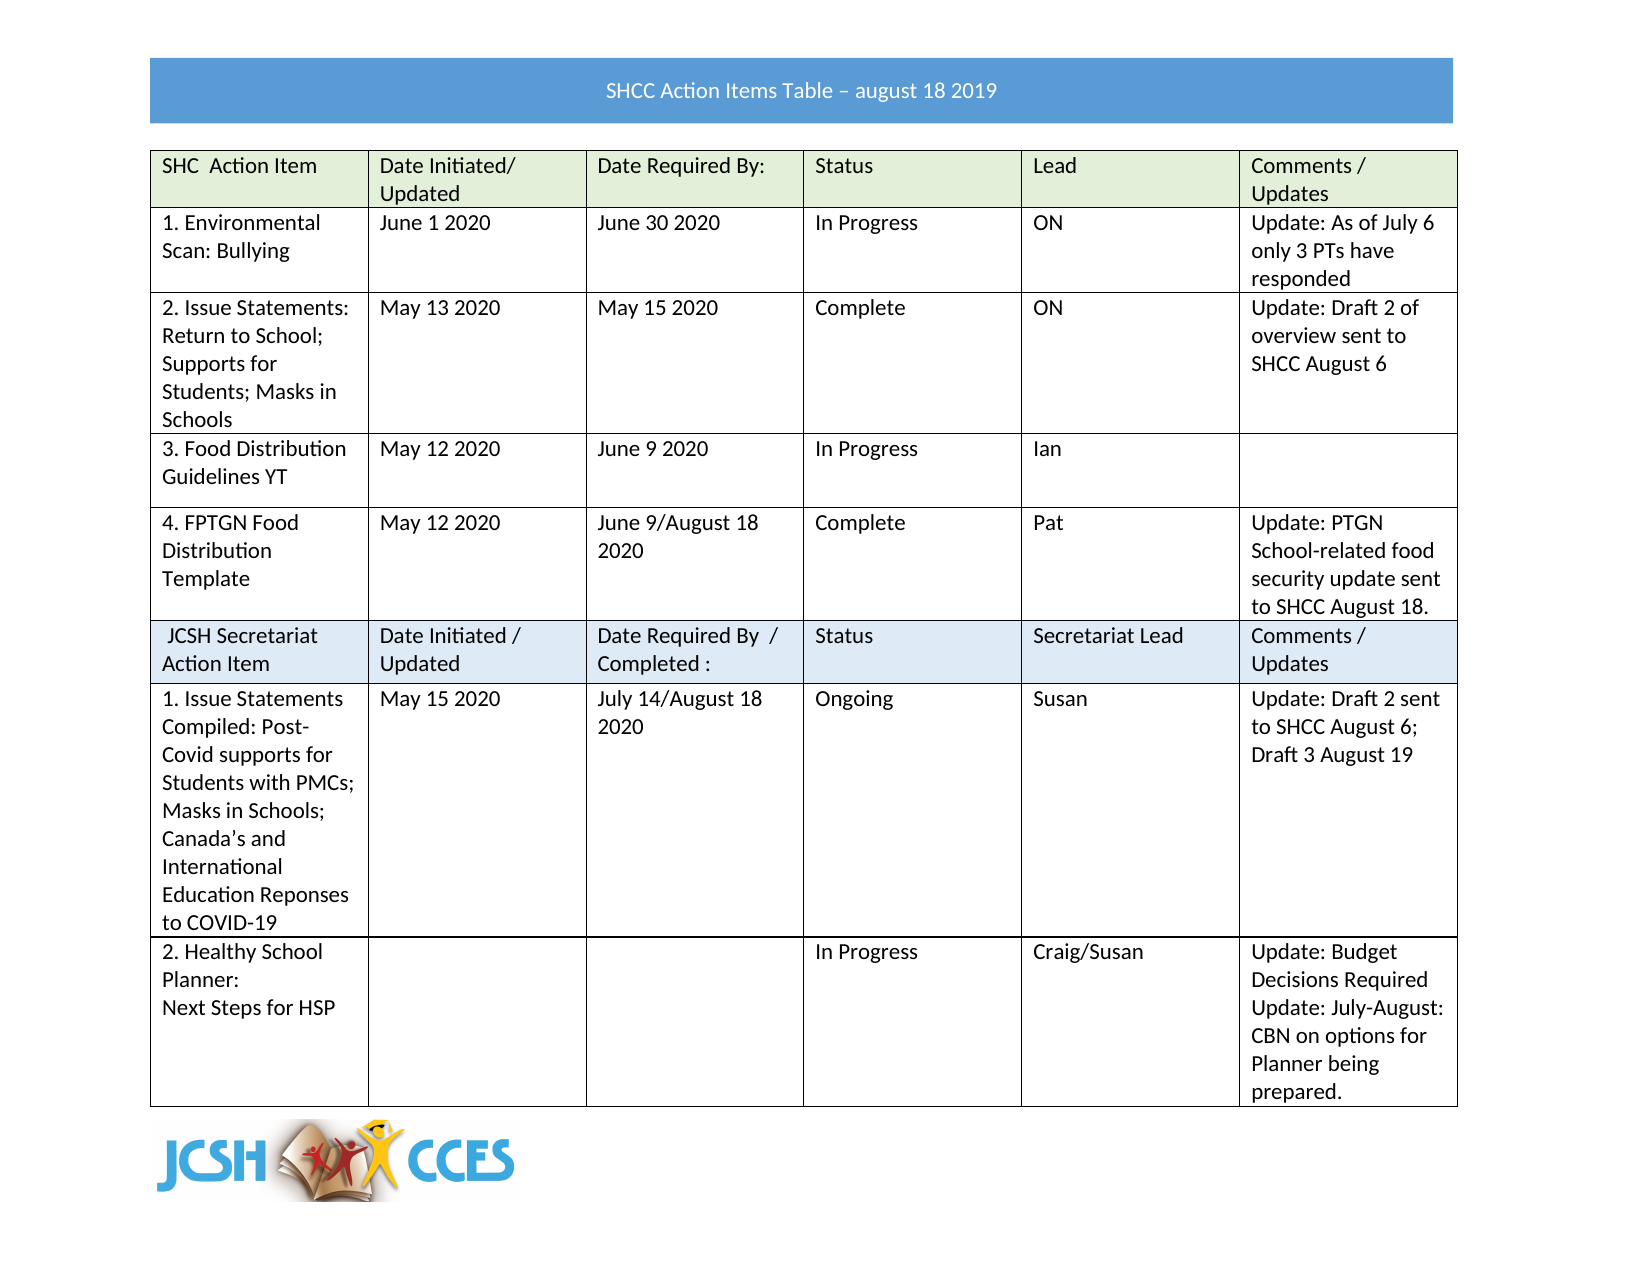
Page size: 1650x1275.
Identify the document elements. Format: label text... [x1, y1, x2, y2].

table_cell May 13 2020 [369, 293, 586, 433]
table_cell Update: As of July 6 only 3 PTs have responded [1240, 208, 1457, 292]
table_header SHC Action Item [151, 151, 368, 207]
table_cell Complete [804, 293, 1021, 433]
table_cell ON [1022, 293, 1239, 433]
table_cell In Progress [804, 208, 1021, 292]
table_cell [1240, 434, 1457, 507]
table_cell Status [804, 621, 1021, 683]
table_cell Ongoing [804, 684, 1021, 936]
table_cell Pat [1022, 508, 1239, 620]
table_cell JCSH Secretariat Action Item [151, 621, 368, 683]
table_cell June 1 2020 [369, 208, 586, 292]
table_cell 1. Issue Statements Compiled: Post-Covid supports for Students with PMCs; Masks in Schools; Canada’s and International Education Reponses to COVID-19 [151, 684, 368, 936]
table_cell In Progress [804, 434, 1021, 507]
table_cell Update: Draft 2 sent to SHCC August 6; Draft 3 August 19 [1240, 684, 1457, 936]
picture [150, 1119, 521, 1202]
table_cell [587, 938, 803, 1106]
table_cell May 15 2020 [369, 684, 586, 936]
table_cell May 15 2020 [587, 293, 803, 433]
table_cell In Progress [804, 938, 1021, 1106]
table_cell 2. Issue Statements: Return to School; Supports for Students; Masks in Schools [151, 293, 368, 433]
table_cell Date Required By / Completed : [587, 621, 803, 683]
table_cell Secretariat Lead [1022, 621, 1239, 683]
table_cell ON [1022, 208, 1239, 292]
table_cell 1. Environmental Scan: Bullying [151, 208, 368, 292]
table_cell June 9/August 18 2020 [587, 508, 803, 620]
table_cell June 9 2020 [587, 434, 803, 507]
table_header Comments / Updates [1240, 151, 1457, 207]
table_cell 3. Food Distribution Guidelines YT [151, 434, 368, 507]
table_cell Craig/Susan [1022, 938, 1239, 1106]
table_cell [369, 938, 586, 1106]
table_header Date Required By: [587, 151, 803, 207]
table_cell Ian [1022, 434, 1239, 507]
table_cell June 30 2020 [587, 208, 803, 292]
table_header Status [804, 151, 1021, 207]
table_cell Update: PTGN School-related food security update sent to SHCC August 18. [1240, 508, 1457, 620]
table_cell Update: Draft 2 of overview sent to SHCC August 6 [1240, 293, 1457, 433]
table_header Lead [1022, 151, 1239, 207]
table_cell July 14/August 18 2020 [587, 684, 803, 936]
table_cell 4. FPTGN Food Distribution Template [151, 508, 368, 620]
table_cell May 12 2020 [369, 434, 586, 507]
table_cell Update: Budget Decisions Required Update: July-August: CBN on options for Planner being prepared. [1240, 938, 1457, 1106]
table_cell Complete [804, 508, 1021, 620]
table_header Date Initiated/ Updated [369, 151, 586, 207]
table_cell May 12 2020 [369, 508, 586, 620]
table_cell Date Initiated / Updated [369, 621, 586, 683]
table_cell 2. Healthy School Planner: Next Steps for HSP [151, 938, 368, 1106]
table_cell Comments / Updates [1240, 621, 1457, 683]
table_cell Susan [1022, 684, 1239, 936]
